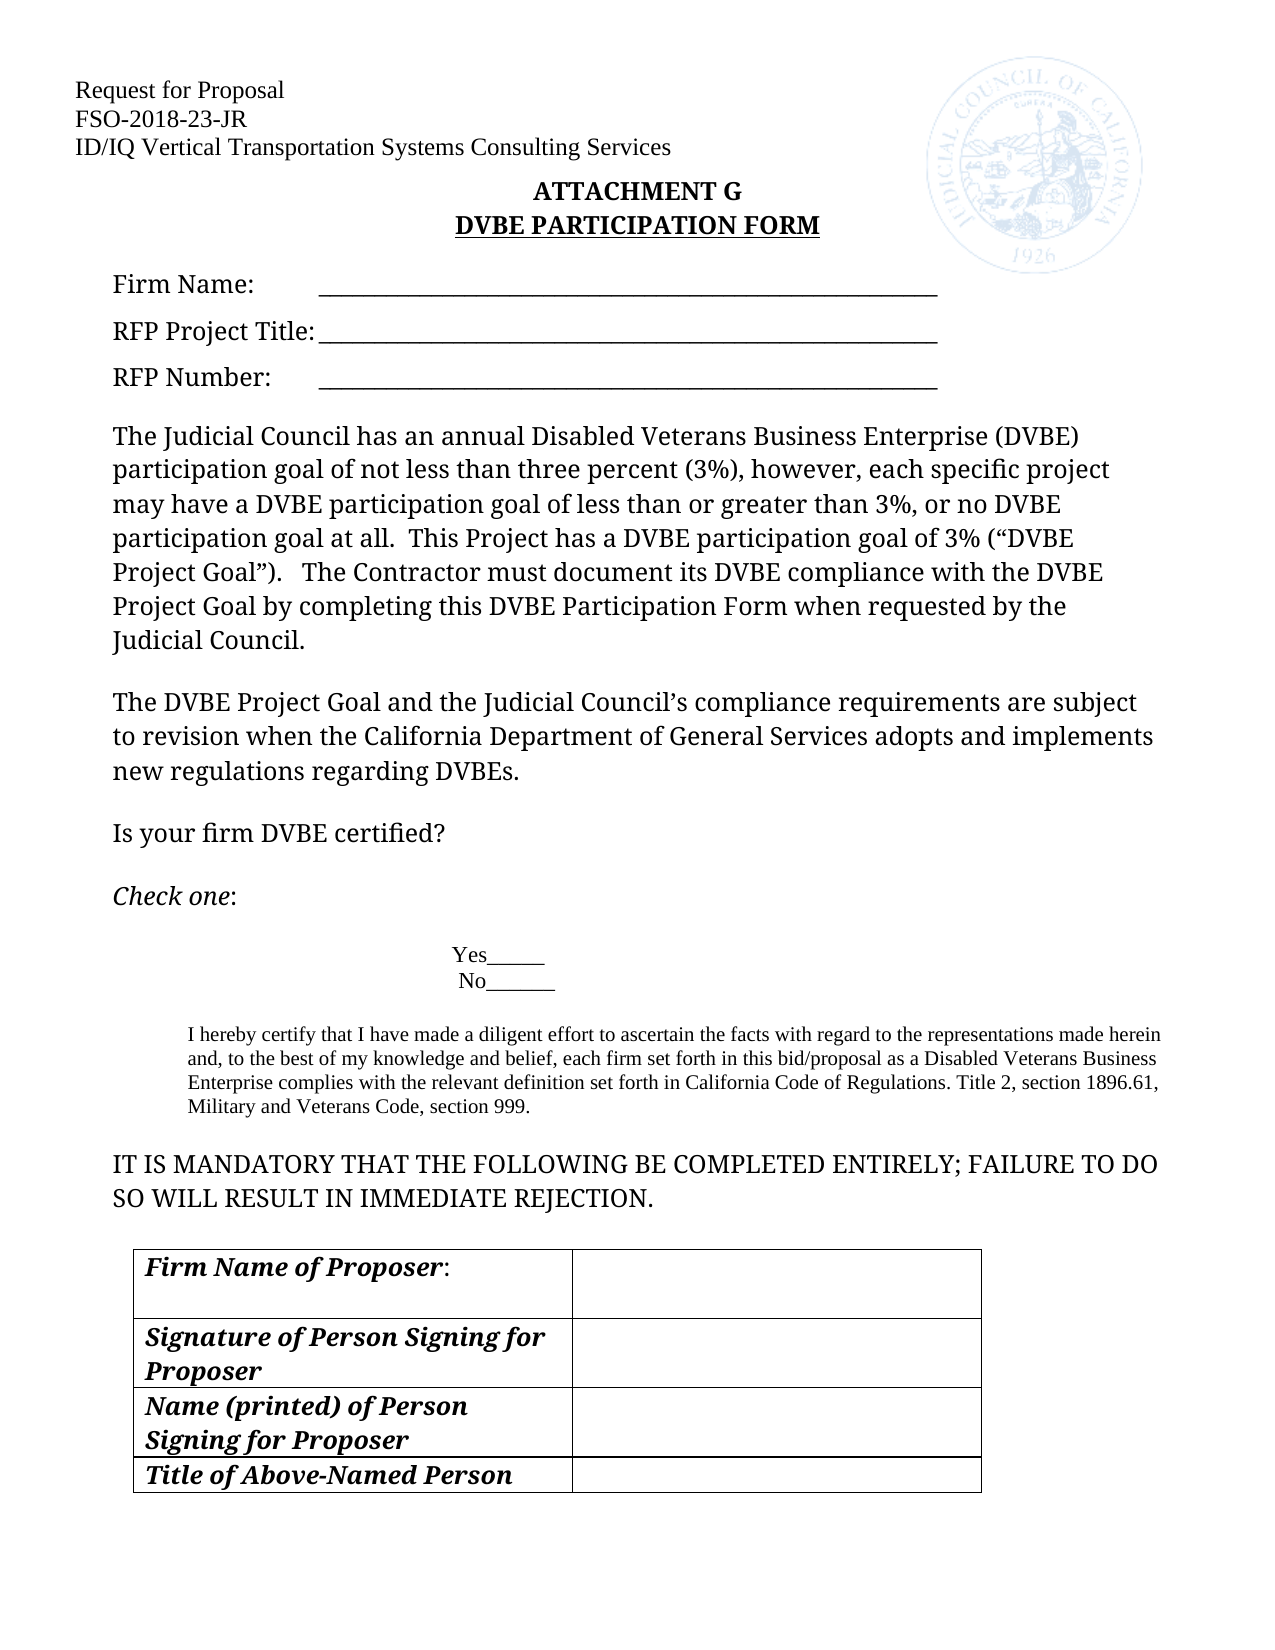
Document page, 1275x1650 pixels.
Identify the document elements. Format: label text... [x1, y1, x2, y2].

text RFP Project Title: [112, 313, 1162, 347]
text The DVBE Project Goal and the Judicial Council’s compliance requirements are subject to revision when the California Department of General Services adopts and implements new regulations regarding DVBEs. [112, 685, 1162, 787]
text Check one: [112, 878, 1162, 912]
table_header [573, 1250, 981, 1318]
text The Judicial Council has an annual Disabled Veterans Business Enterprise (DVBE) participation goal of not less than three percent (3%), however, each specific project may have a DVBE participation goal of less than or greater than 3%, or no DVBE participation goal at all. This Project has a DVBE participation goal of 3% (“DVBE Project Goal”). The Contractor must document its DVBE compliance with the DVBE Project Goal by completing this DVBE Participation Form when requested by the Judicial Council. [112, 418, 1162, 657]
table_header Firm Name of Proposer: [134, 1250, 572, 1318]
table_cell [573, 1319, 981, 1387]
text ATTACHMENT G [112, 174, 1162, 208]
table_cell [573, 1388, 981, 1456]
text DVBE PARTICIPATION FORM [112, 208, 1162, 242]
table_cell [573, 1458, 981, 1492]
text Firm Name: [112, 267, 1162, 301]
text Yes_____ [112, 941, 1162, 967]
text IT IS MANDATORY THAT THE FOLLOWING BE COMPLETED ENTIRELY; FAILURE TO DO SO WILL RESULT IN IMMEDIATE REJECTION. [112, 1147, 1162, 1215]
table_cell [134, 1458, 572, 1492]
text Is your firm DVBE certified? [112, 816, 1162, 850]
table_cell Signature of Person Signing for Proposer [134, 1319, 572, 1387]
table_cell Name (printed) of Person Signing for Proposer [134, 1388, 572, 1456]
text I hereby certify that I have made a diligent effort to ascertain the facts with regard to the representations made herein and, to the best of my knowledge and belief, each firm set forth in this bid/proposal as a Disabled Veterans Business Enterprise complies with the relevant definition set forth in California Code of Regulations. Title 2, section 1896.61, Military and Veterans Code, section 999. [187, 1022, 1162, 1118]
text RFP Number: [112, 360, 1162, 394]
text No______ [112, 967, 1162, 993]
